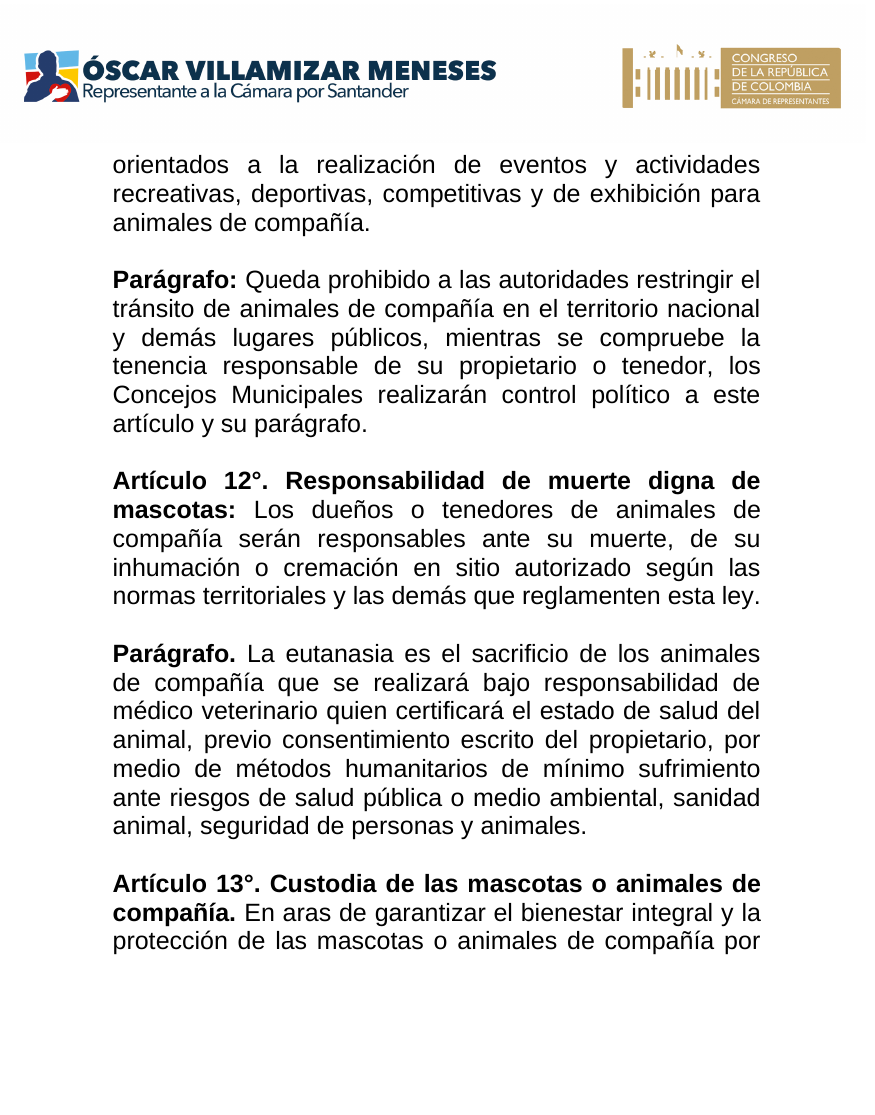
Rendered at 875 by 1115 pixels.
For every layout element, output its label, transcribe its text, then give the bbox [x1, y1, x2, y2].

text Parágrafo. La eutanasia es el sacrificio de los animales de compañía que se realizará bajo responsabilidad de médico veterinario quien certificará el estado de salud del animal, previo consentimiento escrito del propietario, por medio de métodos humanitarios de mínimo sufrimiento ante riesgos de salud pública o medio ambiental, sanidad animal, seguridad de personas y animales. [112, 639, 762, 840]
text Artículo 12°. Responsabilidad de muerte digna de mascotas: Los dueños o tenedores de animales de compañía serán responsables ante su muerte, de su inhumación o cremación en sitio autorizado según las normas territoriales y las demás que reglamenten esta ley. [112, 466, 762, 610]
picture [0, 4, 865, 143]
text Parágrafo: Queda prohibido a las autoridades restringir el tránsito de animales de compañía en el territorio nacional y demás lugares públicos, mientras se compruebe la tenencia responsable de su propietario o tenedor, los Concejos Municipales realizarán control político a este artículo y su parágrafo. [112, 265, 762, 437]
